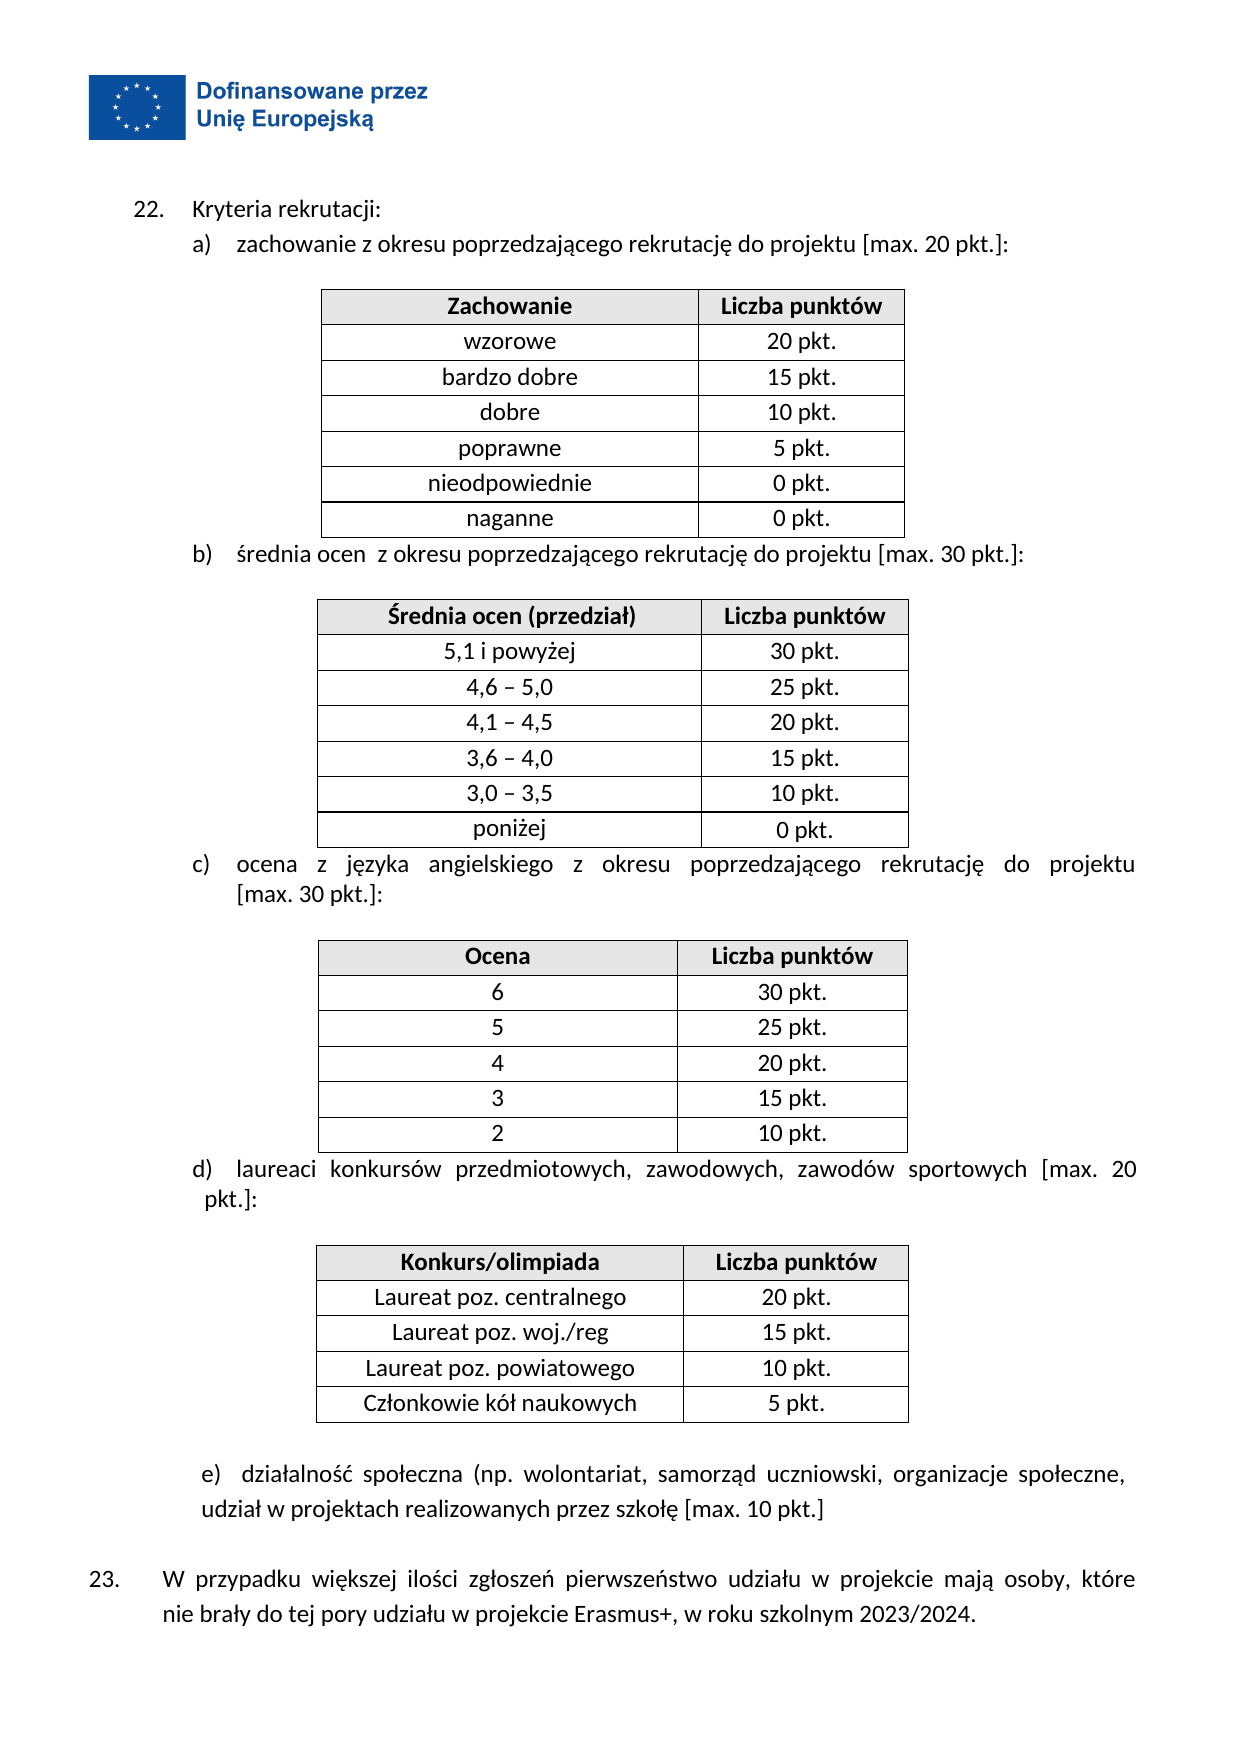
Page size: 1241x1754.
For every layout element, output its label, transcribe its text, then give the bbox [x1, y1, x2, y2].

list ocena z języka angielskiego z okresu poprzedzającego rekrutację do projektu [max. 30 pkt.]: [192, 848, 1137, 909]
table_cell 5 pkt. [684, 1387, 908, 1422]
table_cell Laureat poz. woj./reg [317, 1316, 683, 1351]
table_header Konkurs/olimpiada [317, 1246, 683, 1280]
table_cell 30 pkt. [702, 635, 908, 670]
table_cell 10 pkt. [678, 1118, 907, 1152]
table_cell bardzo dobre [322, 361, 698, 395]
table_header Ocena [319, 941, 677, 975]
table_header Liczba punktów [678, 941, 907, 975]
table_cell 5,1 i powyżej [318, 635, 701, 670]
table_cell 20 pkt. [684, 1281, 908, 1315]
table_header Zachowanie [322, 290, 698, 324]
table_cell poprawne [322, 432, 698, 466]
list Kryteria rekrutacji: [133, 193, 1137, 223]
table_cell 6 [319, 976, 677, 1010]
table_cell naganne [322, 503, 698, 537]
table_cell poniżej [318, 813, 701, 847]
table_cell 0 pkt. [699, 467, 904, 501]
table_header Liczba punktów [684, 1246, 908, 1280]
table_header Liczba punktów [699, 290, 904, 324]
table_cell 3,0 – 3,5 [318, 777, 701, 811]
table_cell 4,1 – 4,5 [318, 706, 701, 741]
table_cell 10 pkt. [702, 777, 908, 811]
list laureaci konkursów przedmiotowych, zawodowych, zawodów sportowych [max. 20 pkt.]: [192, 1153, 1137, 1214]
table_cell 10 pkt. [684, 1352, 908, 1386]
table_cell 20 pkt. [678, 1047, 907, 1081]
table_cell Członkowie kół naukowych [317, 1387, 683, 1422]
table_cell 0 pkt. [699, 503, 904, 537]
table_header Średnia ocen (przedział) [318, 600, 701, 634]
list średnia ocen z okresu poprzedzającego rekrutację do projektu [max. 30 pkt.]: [192, 538, 1137, 568]
text 23. W przypadku większej ilości zgłoszeń pierwszeństwo udziału w projekcie mają osoby, które nie brały do tej pory udziału w projekcie Erasmus+, w roku szkolnym 2023/2024. [89, 1563, 1137, 1628]
table_cell 3 [319, 1082, 677, 1117]
table_cell 2 [319, 1118, 677, 1152]
table_cell dobre [322, 396, 698, 431]
table_cell Laureat poz. powiatowego [317, 1352, 683, 1386]
table_cell 15 pkt. [699, 361, 904, 395]
table_header Liczba punktów [702, 600, 908, 634]
table_cell 3,6 – 4,0 [318, 742, 701, 776]
table_cell 25 pkt. [678, 1011, 907, 1046]
table_cell 5 [319, 1011, 677, 1046]
table_cell 15 pkt. [702, 742, 908, 776]
table_cell 20 pkt. [699, 325, 904, 360]
table_cell 20 pkt. [702, 706, 908, 741]
table_cell 0 pkt. [702, 813, 908, 847]
table_cell nieodpowiednie [322, 467, 698, 501]
table_cell 4,6 – 5,0 [318, 671, 701, 705]
list zachowanie z okresu poprzedzającego rekrutację do projektu [max. 20 pkt.]: [192, 228, 1137, 258]
table_cell wzorowe [322, 325, 698, 360]
table_cell Laureat poz. centralnego [317, 1281, 683, 1315]
table_cell 10 pkt. [699, 396, 904, 431]
table_cell 4 [319, 1047, 677, 1081]
table_cell 30 pkt. [678, 976, 907, 1010]
text e) działalność społeczna (np. wolontariat, samorząd uczniowski, organizacje społeczne, udział w projektach realizowanych przez szkołę [max. 10 pkt.] [89, 1458, 1137, 1523]
table_cell 5 pkt. [699, 432, 904, 466]
picture [88, 75, 428, 140]
table_cell 25 pkt. [702, 671, 908, 705]
table_cell 15 pkt. [684, 1316, 908, 1351]
table_cell 15 pkt. [678, 1082, 907, 1117]
